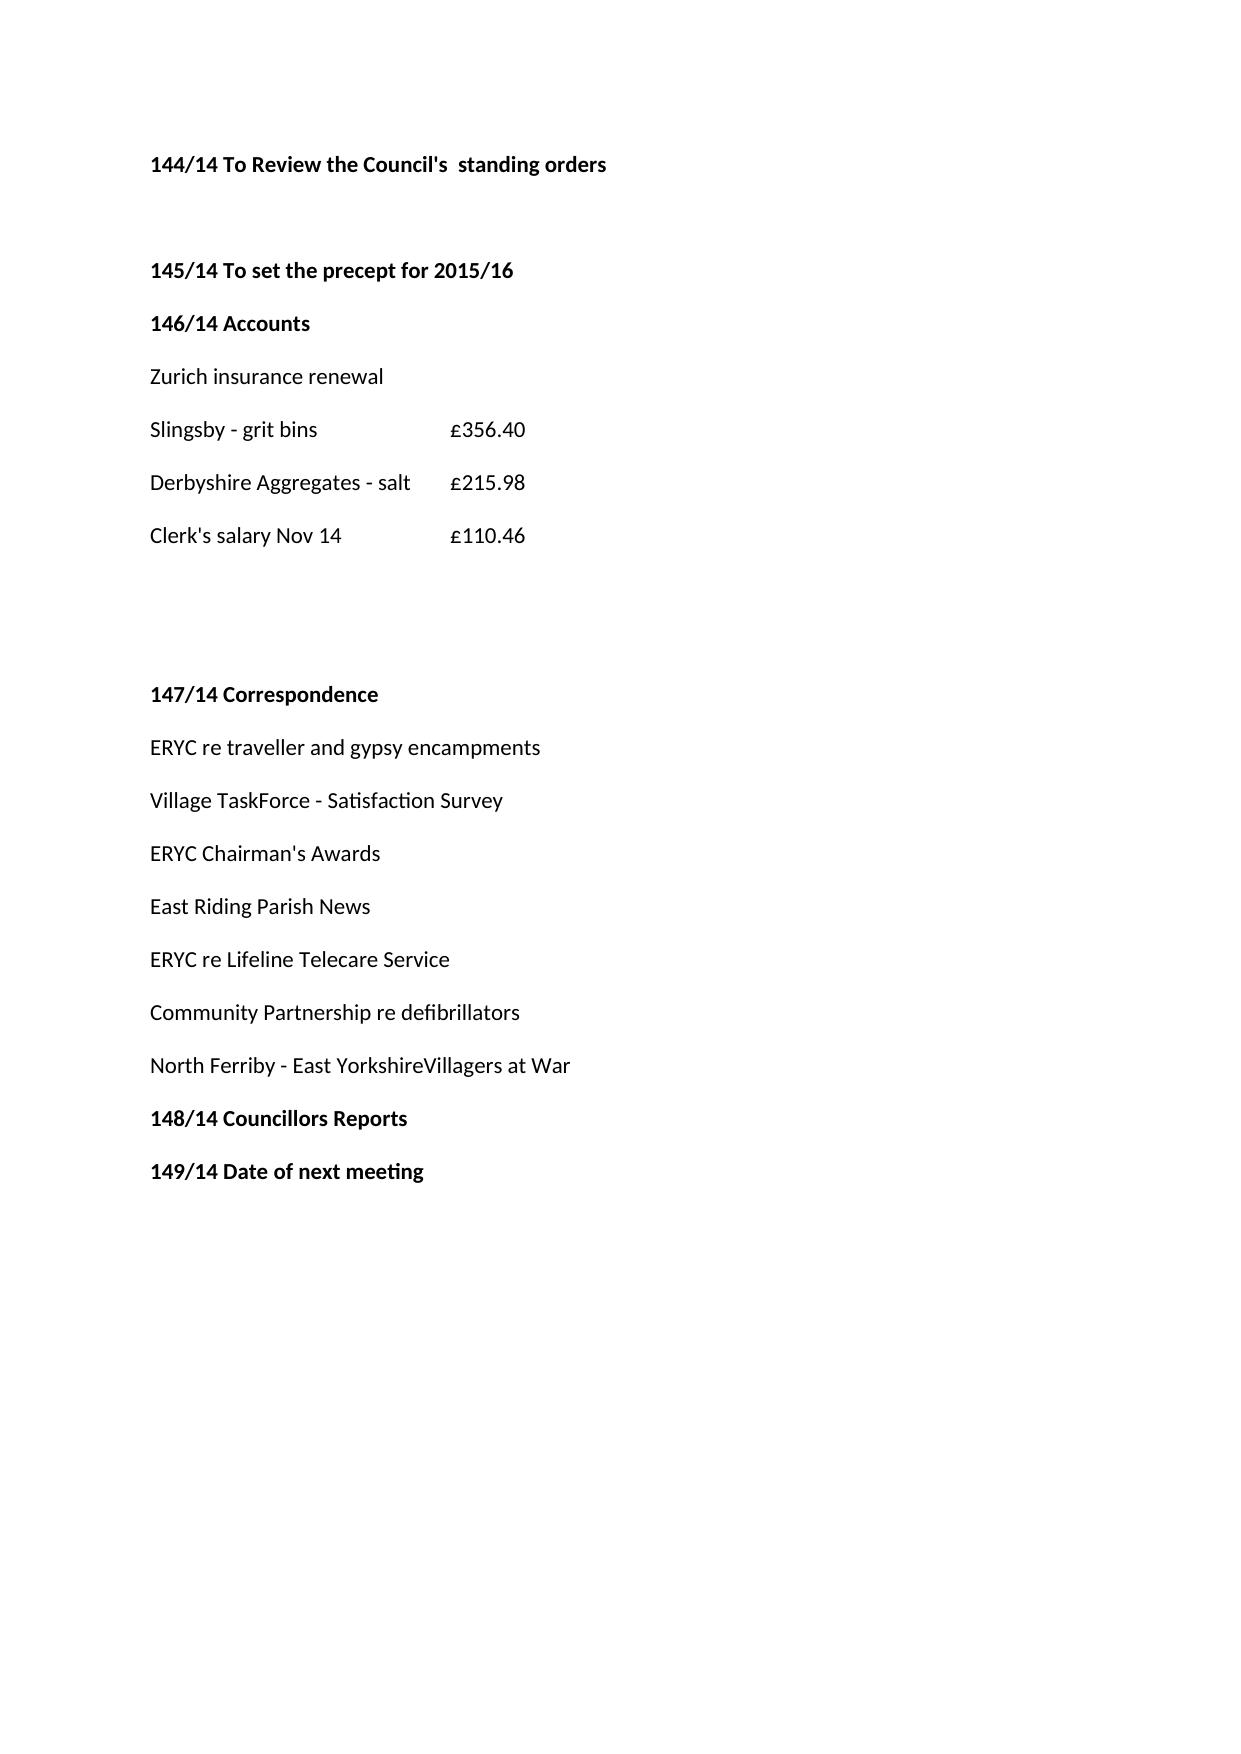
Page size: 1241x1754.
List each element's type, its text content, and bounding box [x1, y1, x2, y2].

text Community Partnership re defibrillators [150, 998, 1090, 1026]
text ERYC re traveller and gypsy encampments [150, 733, 1090, 761]
text Derbyshire Aggregates - salt £215.98 [150, 468, 1090, 496]
text 149/14 Date of next meeting [150, 1157, 1090, 1185]
text Clerk's salary Nov 14 £110.46 [150, 521, 1090, 549]
text 147/14 Correspondence [150, 680, 1090, 708]
text Slingsby - grit bins £356.40 [150, 415, 1090, 443]
text East Riding Parish News [150, 892, 1090, 920]
text ERYC re Lifeline Telecare Service [150, 945, 1090, 973]
text North Ferriby - East YorkshireVillagers at War [150, 1051, 1090, 1079]
text 146/14 Accounts [150, 309, 1090, 337]
text Zurich insurance renewal [150, 362, 1090, 390]
text 145/14 To set the precept for 2015/16 [150, 256, 1090, 284]
text Village TaskForce - Satisfaction Survey [150, 786, 1090, 814]
text ERYC Chairman's Awards [150, 839, 1090, 867]
text 148/14 Councillors Reports [150, 1104, 1090, 1132]
text 144/14 To Review the Council's standing orders [150, 150, 1090, 178]
